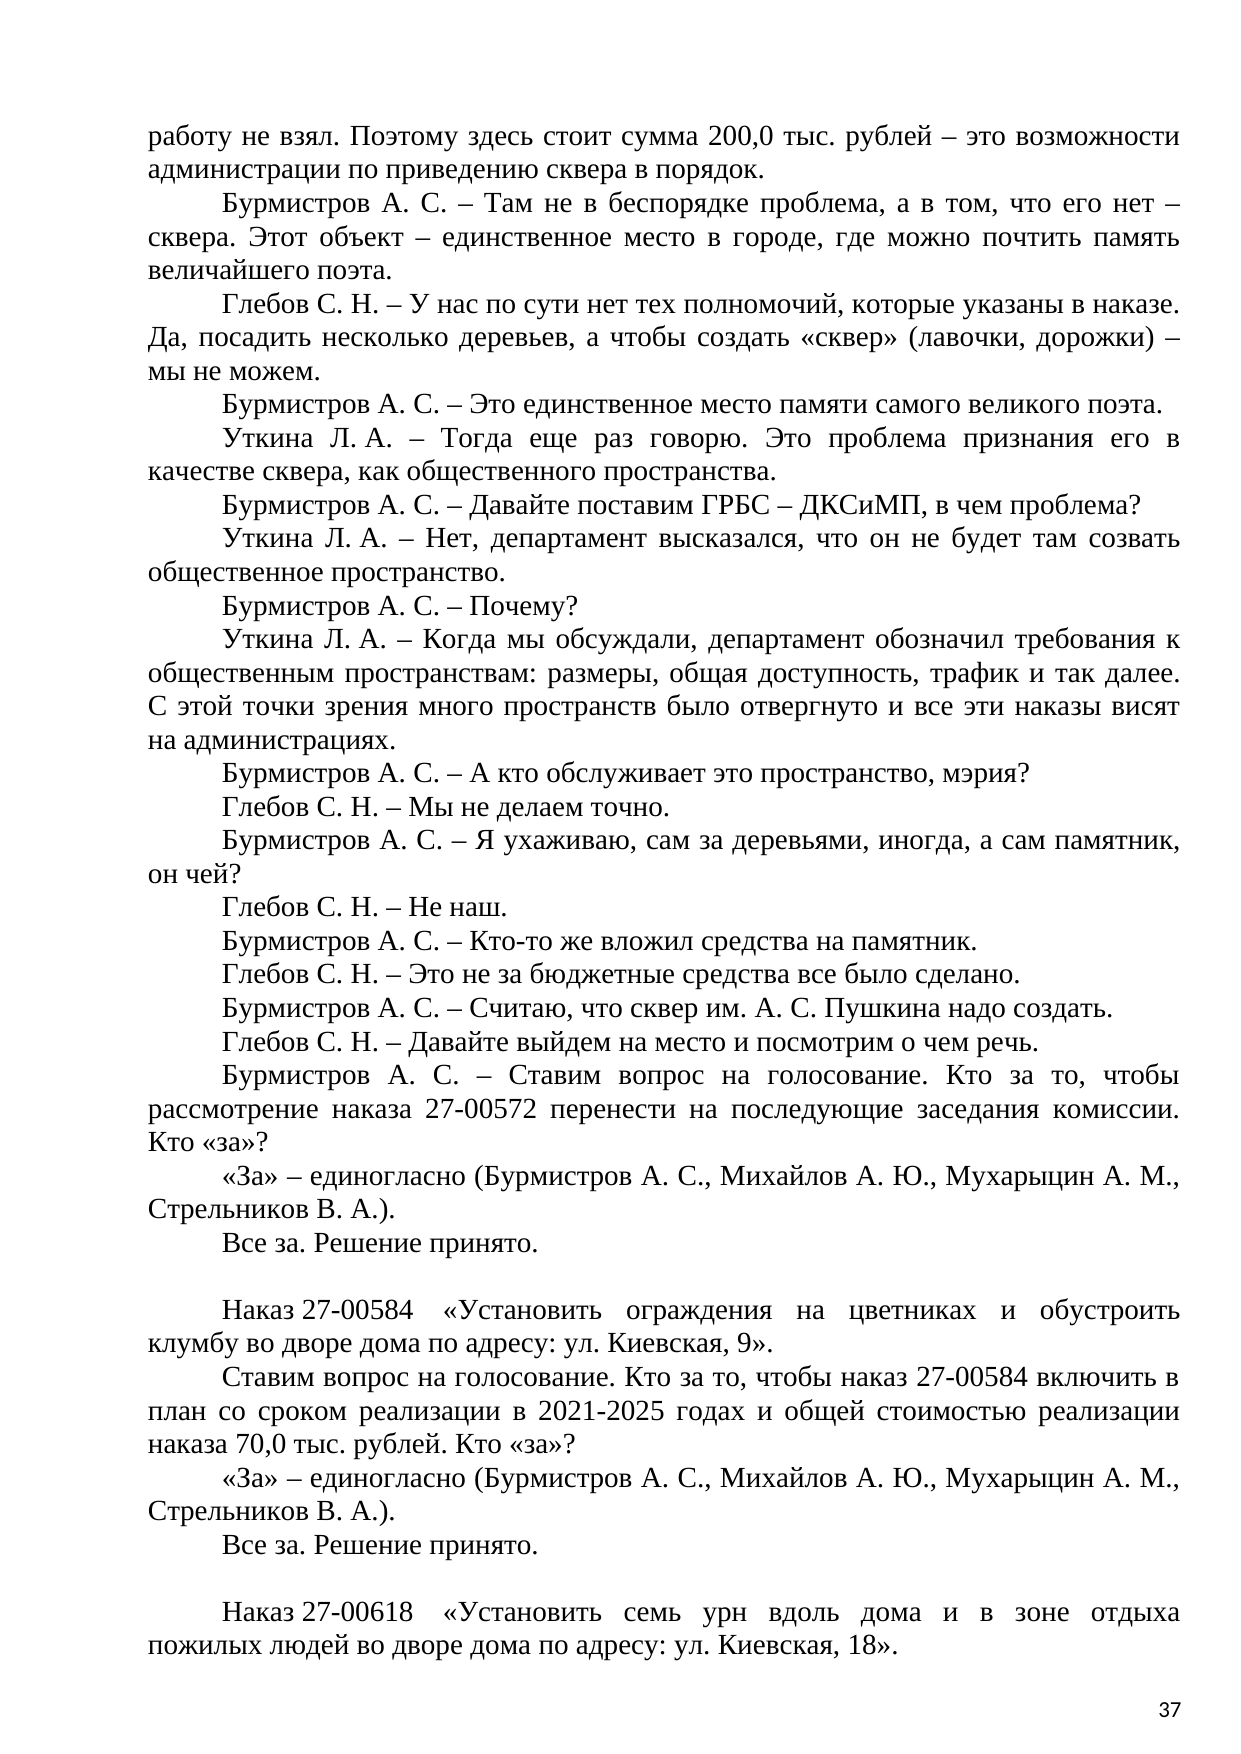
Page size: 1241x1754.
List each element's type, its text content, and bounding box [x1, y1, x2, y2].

text Уткина Л. А. – Когда мы обсуждали, департамент обозначил требования к общественным пространствам: размеры, общая доступность, трафик и так далее. С этой точки зрения много пространств было отвергнуто и все эти наказы висят на администрациях. [148, 621, 1181, 755]
text Глебов С. Н. – У нас по сути нет тех полномочий, которые указаны в наказе. Да, посадить несколько деревьев, а чтобы создать «сквер» (лавочки, дорожки) – мы не можем. [148, 286, 1181, 386]
text Наказ 27-00584 «Установить ограждения на цветниках и обустроить клумбу во дворе дома по адресу: ул. Киевская, 9». [148, 1292, 1181, 1359]
text Бурмистров А. С. – А кто обслуживает это пространство, мэрия? [148, 755, 1181, 789]
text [148, 118, 1181, 185]
text Бурмистров А. С. – Там не в беспорядке проблема, а в том, что его нет – сквера. Этот объект – единственное место в городе, где можно почтить память величайшего поэта. [148, 185, 1181, 286]
text Глебов С. Н. – Не наш. [148, 889, 1181, 923]
text Бурмистров А. С. – Это единственное место памяти самого великого поэта. [148, 386, 1181, 420]
text Бурмистров А. С. – Почему? [148, 588, 1181, 621]
text «За» – единогласно (Бурмистров А. С., Михайлов А. Ю., Мухарыцин А. М., Стрельников В. А.). [148, 1460, 1181, 1527]
text Бурмистров А. С. – Я ухаживаю, сам за деревьями, иногда, а сам памятник, он чей? [148, 822, 1181, 889]
text Уткина Л. А. – Нет, департамент высказался, что он не будет там созвать общественное пространство. [148, 521, 1181, 588]
text Все за. Решение принято. [148, 1225, 1181, 1258]
text Уткина Л. А. – Тогда еще раз говорю. Это проблема признания его в качестве сквера, как общественного пространства. [148, 420, 1181, 487]
text Все за. Решение принято. [148, 1527, 1181, 1560]
text Глебов С. Н. – Это не за бюджетные средства все было сделано. [148, 957, 1181, 990]
text Наказ 27-00618 «Установить семь урн вдоль дома и в зоне отдыха пожилых людей во дворе дома по адресу: ул. Киевская, 18». [148, 1594, 1181, 1661]
text Бурмистров А. С. – Давайте поставим ГРБС – ДКСиМП, в чем проблема? [148, 487, 1181, 521]
text Бурмистров А. С. – Ставим вопрос на голосование. Кто за то, чтобы рассмотрение наказа 27-00572 перенести на последующие заседания комиссии. Кто «за»? [148, 1057, 1181, 1158]
text Ставим вопрос на голосование. Кто за то, чтобы наказ 27-00584 включить в план со сроком реализации в 2021-2025 годах и общей стоимостью реализации наказа 70,0 тыс. рублей. Кто «за»? [148, 1359, 1181, 1460]
text «За» – единогласно (Бурмистров А. С., Михайлов А. Ю., Мухарыцин А. М., Стрельников В. А.). [148, 1158, 1181, 1225]
text Глебов С. Н. – Мы не делаем точно. [148, 789, 1181, 822]
text Бурмистров А. С. – Считаю, что сквер им. А. С. Пушкина надо создать. [148, 990, 1181, 1024]
text Бурмистров А. С. – Кто-то же вложил средства на памятник. [148, 923, 1181, 957]
text Глебов С. Н. – Давайте выйдем на место и посмотрим о чем речь. [148, 1024, 1181, 1057]
